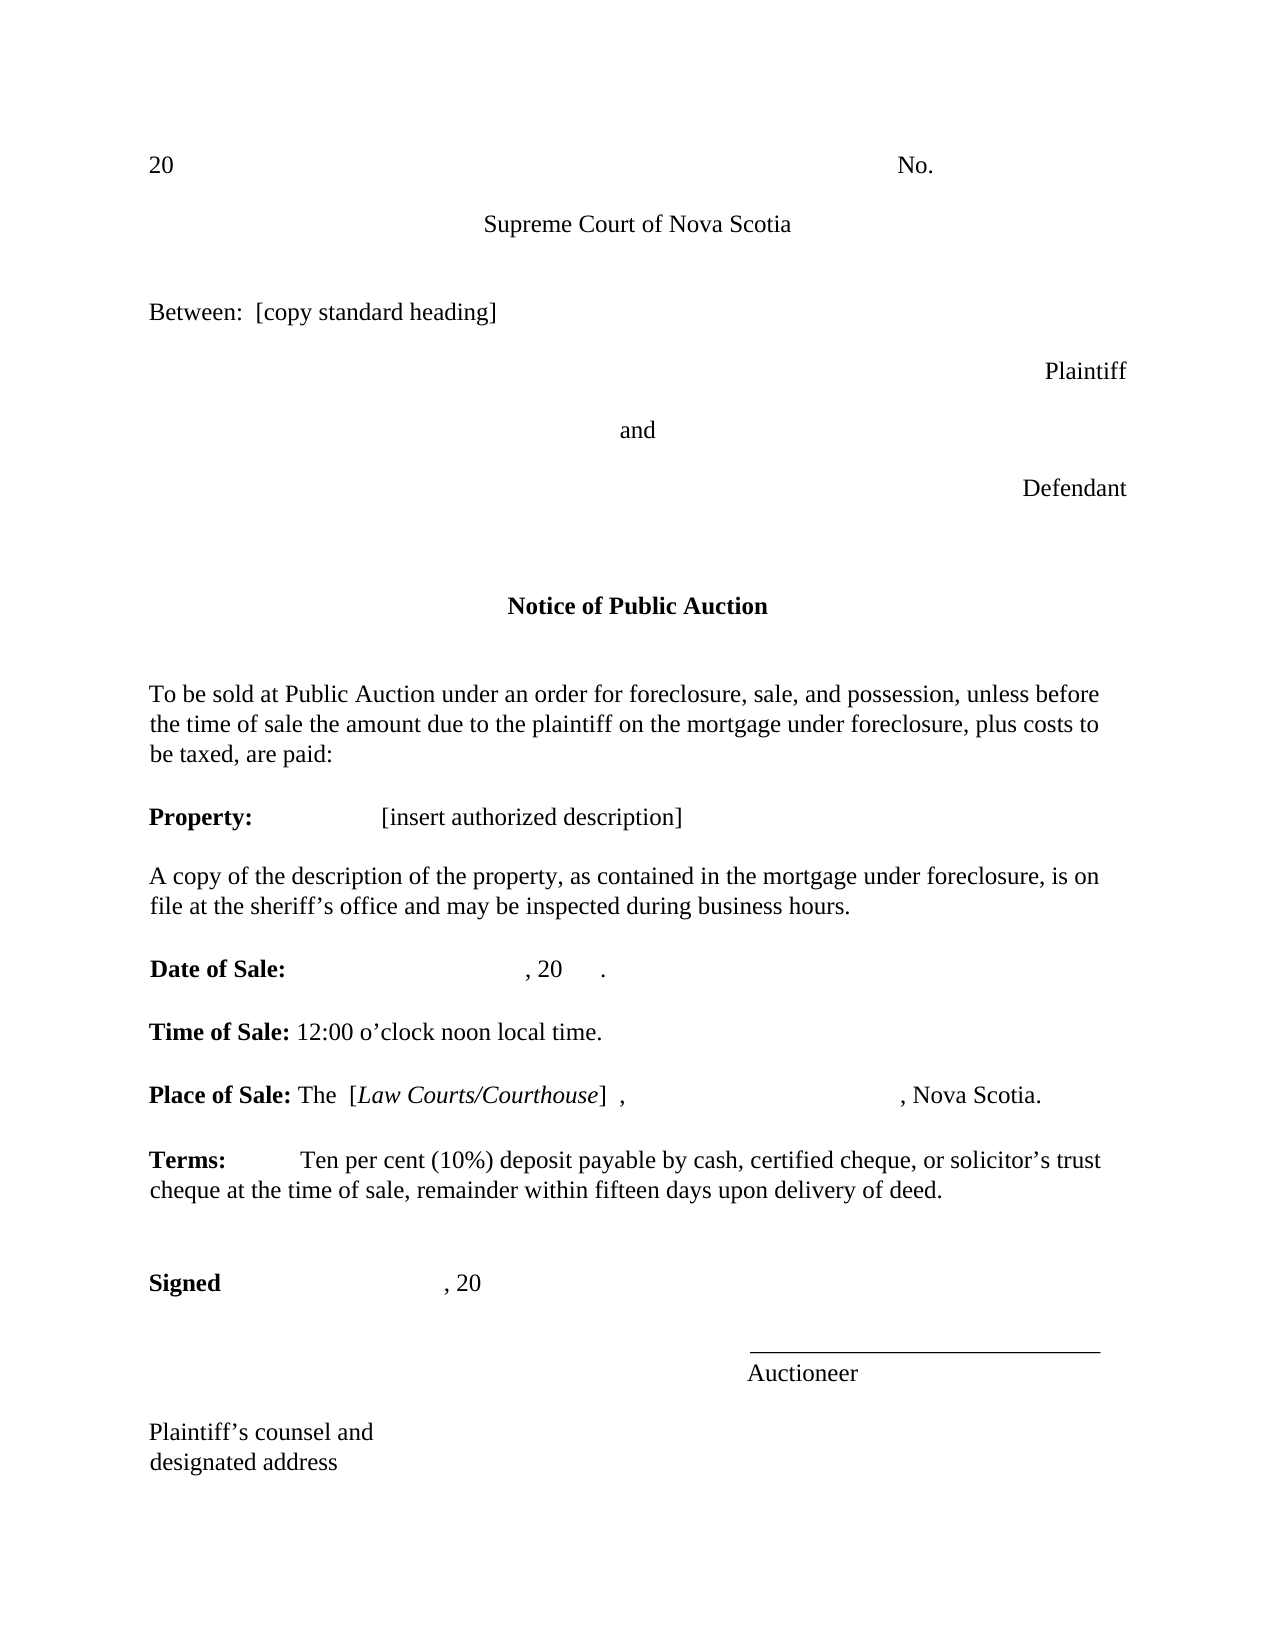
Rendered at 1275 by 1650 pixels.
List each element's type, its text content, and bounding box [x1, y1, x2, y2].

text ____________________________ [150, 1327, 1100, 1355]
text Plaintiff [150, 356, 1126, 385]
text Defendant [150, 473, 1126, 502]
text Supreme Court of Nova Scotia [479, 209, 795, 238]
text Between: [copy standard heading] [148, 297, 1122, 326]
text Time of Sale: 12:00 o’clock noon local time. [148, 1017, 1122, 1046]
text Plaintiff’s counsel and designated address [148, 1417, 481, 1476]
text Property: [insert authorized description] [148, 802, 1125, 831]
text Terms: Ten per cent (10%) deposit payable by cash, certified cheque, or solicitor’s trust cheque at the time of sale, remainder within fifteen days upon delivery of deed. [148, 1145, 1122, 1204]
text Place of Sale: The [Law Courts/Courthouse] , , Nova Scotia. [148, 1080, 1125, 1109]
text 20 No. [148, 150, 1125, 179]
text A copy of the description of the property, as contained in the mortgage under foreclosure, is on file at the sheriff’s office and may be inspected during business hours. [148, 861, 1122, 920]
text and [479, 415, 796, 443]
text Auctioneer [479, 1358, 1125, 1387]
text Signed , 20 [148, 1268, 1125, 1296]
text To be sold at Public Auction under an order for foreclosure, sale, and possession, unless before the time of sale the amount due to the plaintiff on the mortgage under foreclosure, plus costs to be taxed, are paid: [148, 679, 1122, 768]
text Notice of Public Auction [150, 591, 1125, 620]
text Date of Sale: , 20 . [150, 954, 1125, 983]
